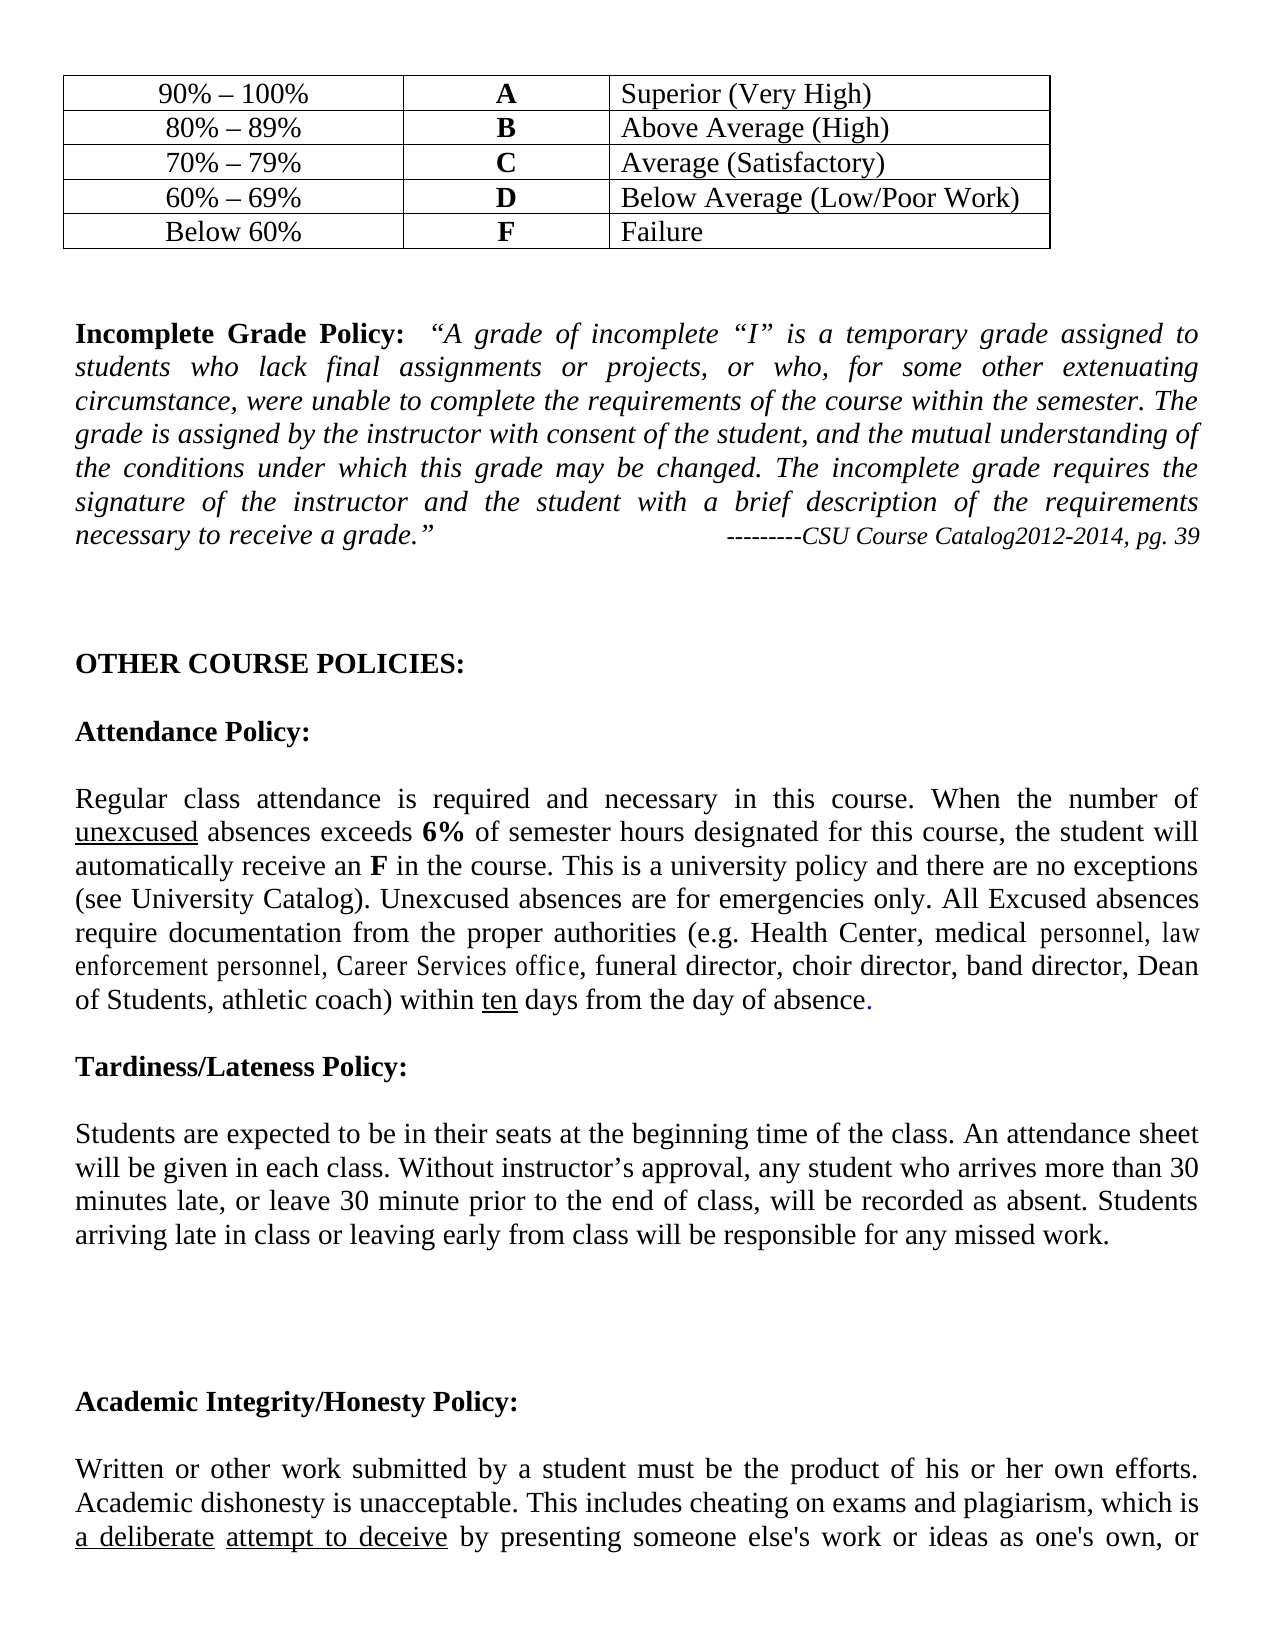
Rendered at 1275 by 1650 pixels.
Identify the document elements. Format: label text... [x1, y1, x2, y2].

text Academic Integrity/Honesty Policy: [75, 1384, 1200, 1418]
text Regular class attendance is required and necessary in this course. When the number of unexcused absences exceeds 6% of semester hours designated for this course, the student will automatically receive an F in the course. This is a university policy and there are no exceptions (see University Catalog). Unexcused absences are for emergencies only. All Excused absences require documentation from the proper authorities (e.g. Health Center, medical personnel, law enforcement personnel, Career Services office, funeral director, choir director, band director, Dean of Students, athletic coach) within ten days from the day of absence. [75, 781, 1200, 1016]
text Students are expected to be in their seats at the beginning time of the class. An attendance sheet will be given in each class. Without instructor’s approval, any student who arrives more than 30 minutes late, or leave 30 minute prior to the end of class, will be recorded as absent. Students arriving late in class or leaving early from class will be responsible for any missed work. [75, 1116, 1200, 1250]
table_cell B [404, 111, 609, 144]
table_cell A [404, 76, 609, 109]
table_cell Below 60% [64, 214, 403, 248]
table_cell C [404, 145, 609, 179]
table_cell Failure [610, 214, 1049, 248]
table_cell 80% – 89% [64, 111, 403, 144]
table_cell Above Average (High) [610, 111, 1049, 144]
table_cell 60% – 69% [64, 180, 403, 213]
table_cell D [404, 180, 609, 213]
table_cell Average (Satisfactory) [610, 145, 1049, 179]
table_cell 90% – 100% [64, 76, 403, 109]
subtitle other Course Policies: [75, 647, 1200, 680]
text Incomplete Grade Policy: “A grade of incomplete “I” is a temporary grade assigned to students who lack final assignments or projects, or who, for some other extenuating circumstance, were unable to complete the requirements of the course within the semester. The grade is assigned by the instructor with consent of the student, and the mutual understanding of the conditions under which this grade may be changed. The incomplete grade requires the signature of the instructor and the student with a brief description of the requirements necessary to receive a grade.” ---------CSU Course Catalog2012-2014, pg. 39 [75, 316, 1200, 579]
text Attendance Policy: [75, 714, 1200, 747]
table_cell Superior (Very High) [610, 76, 1049, 109]
table_cell 70% – 79% [64, 145, 403, 179]
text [75, 1452, 1200, 1552]
text Tardiness/Lateness Policy: [75, 1049, 1200, 1083]
table_cell Below Average (Low/Poor Work) [610, 180, 1049, 213]
table_cell F [404, 214, 609, 248]
